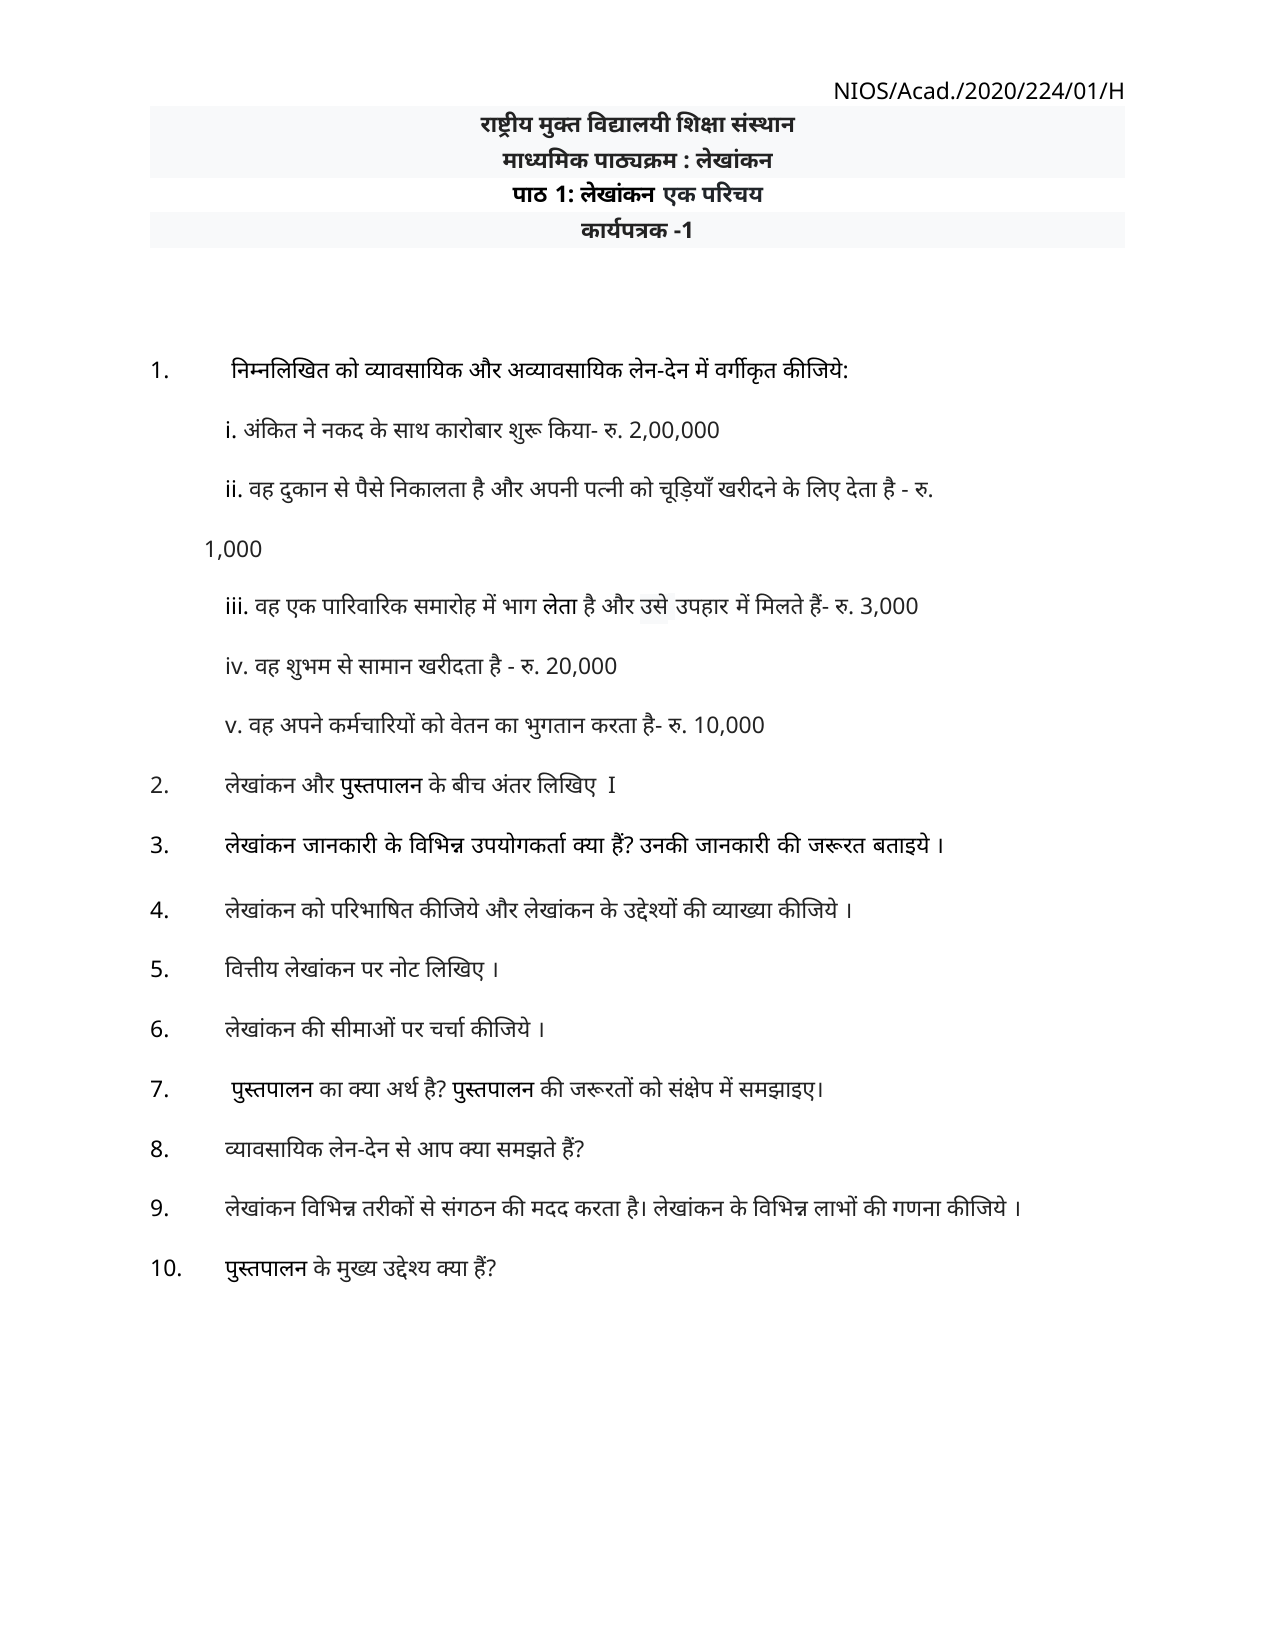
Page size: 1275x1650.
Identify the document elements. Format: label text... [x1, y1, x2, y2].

text 1,000 [150, 533, 1125, 564]
text 1. निम्नलिखित को व्यावसायिक और अव्यावसायिक लेन-देन में वर्गीकृत कीजिये: [150, 354, 1125, 388]
text 3. लेखांकन जानकारी के विभिन्न उपयोगकर्ता क्या हैं? उनकी जानकारी की जरूरत बताइये । [150, 829, 1125, 862]
text 6. लेखांकन की सीमाओं पर चर्चा कीजिये । [150, 1013, 1125, 1047]
text iv. वह शुभम से सामान खरीदता है - रु. 20,000 [150, 649, 1125, 683]
text 5. वित्तीय लेखांकन पर नोट लिखिए । [150, 953, 1125, 987]
text i. अंकित ने नकद के साथ कारोबार शुरू किया- रु. 2,00,000 [150, 414, 1125, 448]
text 2. लेखांकन और पुस्तपालन के बीच अंतर लिखिए I [150, 769, 1125, 803]
text iii. वह एक पारिवारिक समारोह में भाग लेता है और उसे उपहार में मिलते हैं- रु. 3,000 [150, 590, 1125, 624]
text 9. लेखांकन विभिन्न तरीकों से संगठन की मदद करता है। लेखांकन के विभिन्न लाभों की गणना कीजिये । [150, 1192, 1125, 1226]
text 4. लेखांकन को परिभाषित कीजिये और लेखांकन के उद्देश्यों की व्याख्या कीजिये । [150, 894, 1125, 928]
text 8. व्यावसायिक लेन-देन से आप क्या समझते हैं? [150, 1132, 1125, 1166]
text 7. पुस्तपालन का क्या अर्थ है? पुस्तपालन की जरूरतों को संक्षेप में समझाइए। [150, 1073, 1125, 1107]
text ii. वह दुकान से पैसे निकालता है और अपनी पत्नी को चूड़ियाँ खरीदने के लिए देता है - रु. [150, 473, 1125, 507]
text v. वह अपने कर्मचारियों को वेतन का भुगतान करता है- रु. 10,000 [150, 709, 1125, 743]
text 10. पुस्तपालन के मुख्य उद्देश्य क्या हैं? [150, 1252, 1125, 1286]
